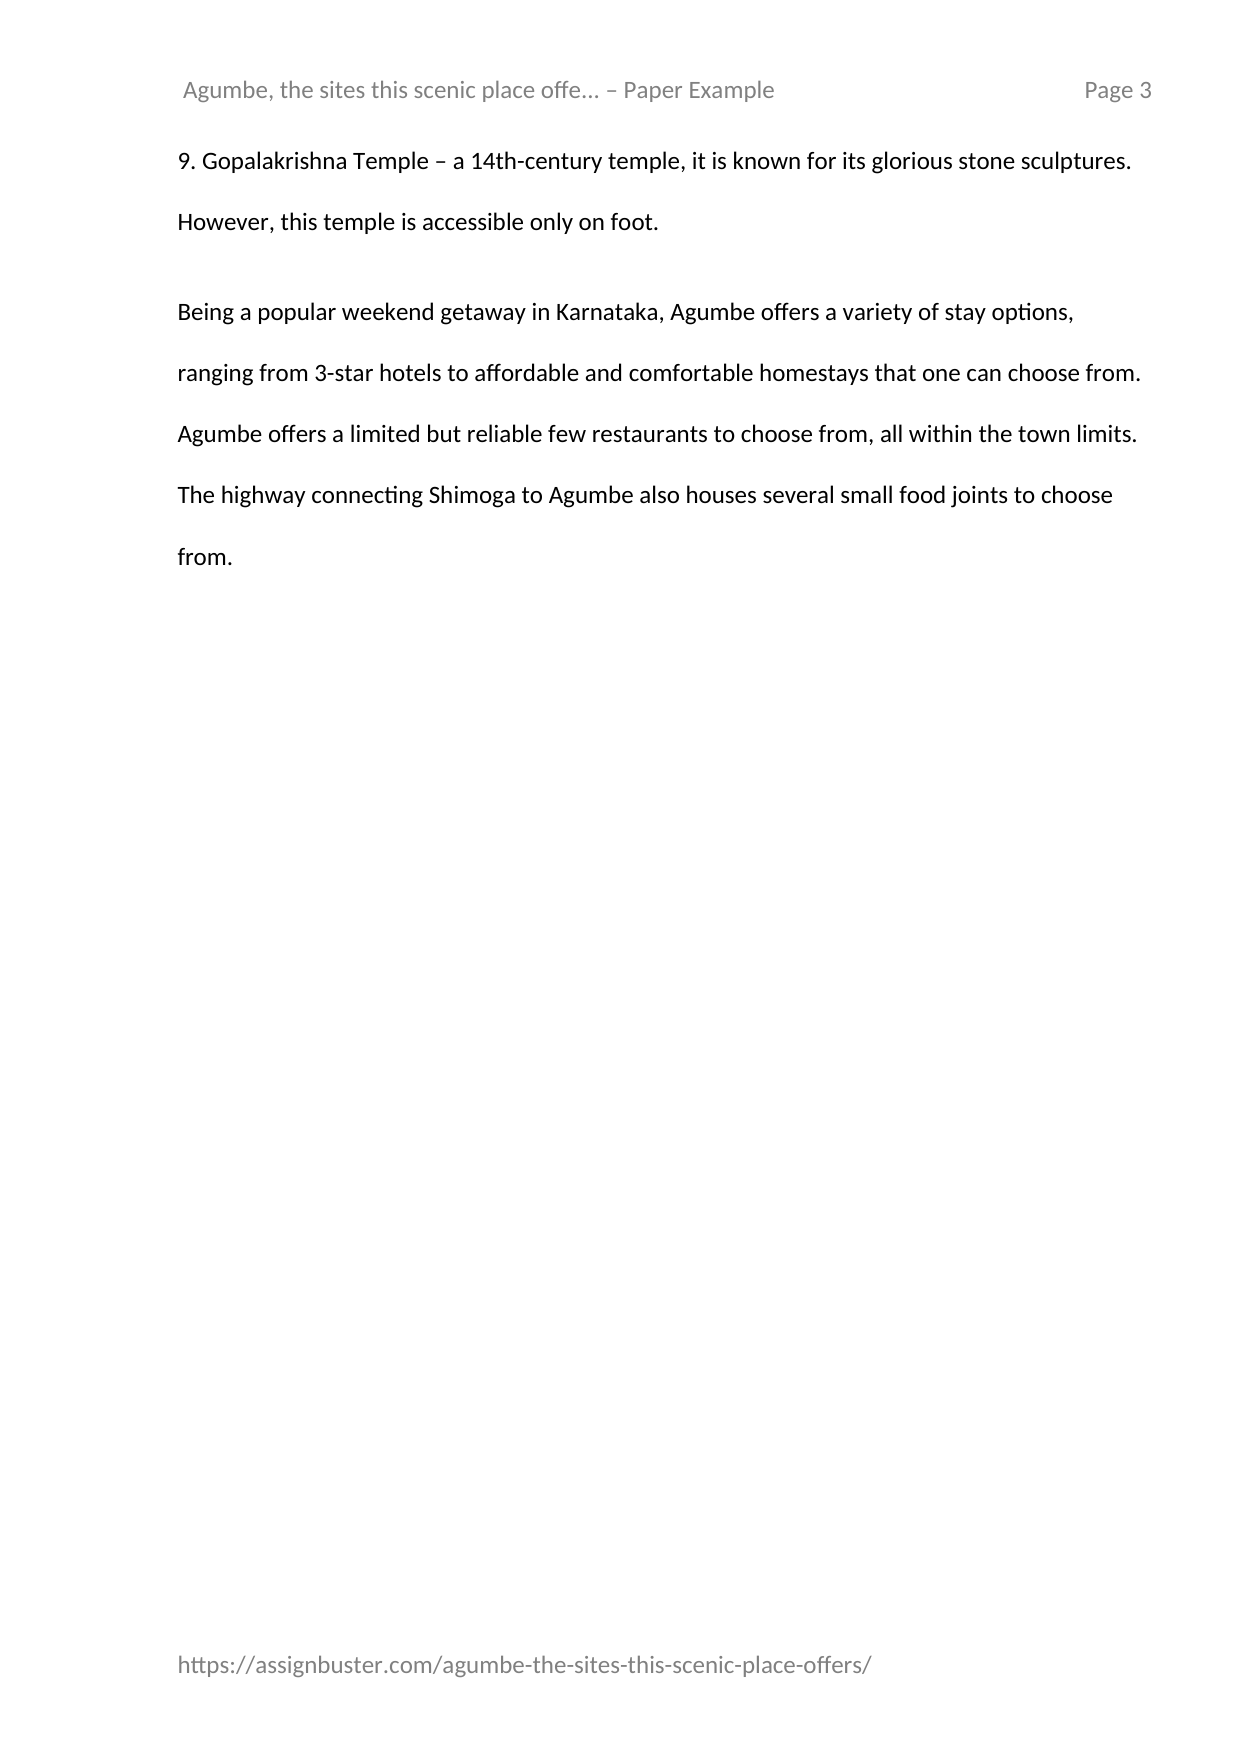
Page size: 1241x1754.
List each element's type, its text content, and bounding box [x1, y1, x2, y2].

text Being a popular weekend getaway in Karnataka, Agumbe offers a variety of stay options, ranging from 3-star hotels to affordable and comfortable homestays that one can choose from. Agumbe offers a limited but reliable few restaurants to choose from, all within the town limits. The highway connecting Shimoga to Agumbe also houses several small food joints to choose from. [177, 297, 1152, 571]
text 9. Gopalakrishna Temple – a 14th-century temple, it is known for its glorious stone sculptures. However, this temple is accessible only on foot. [177, 145, 1152, 237]
